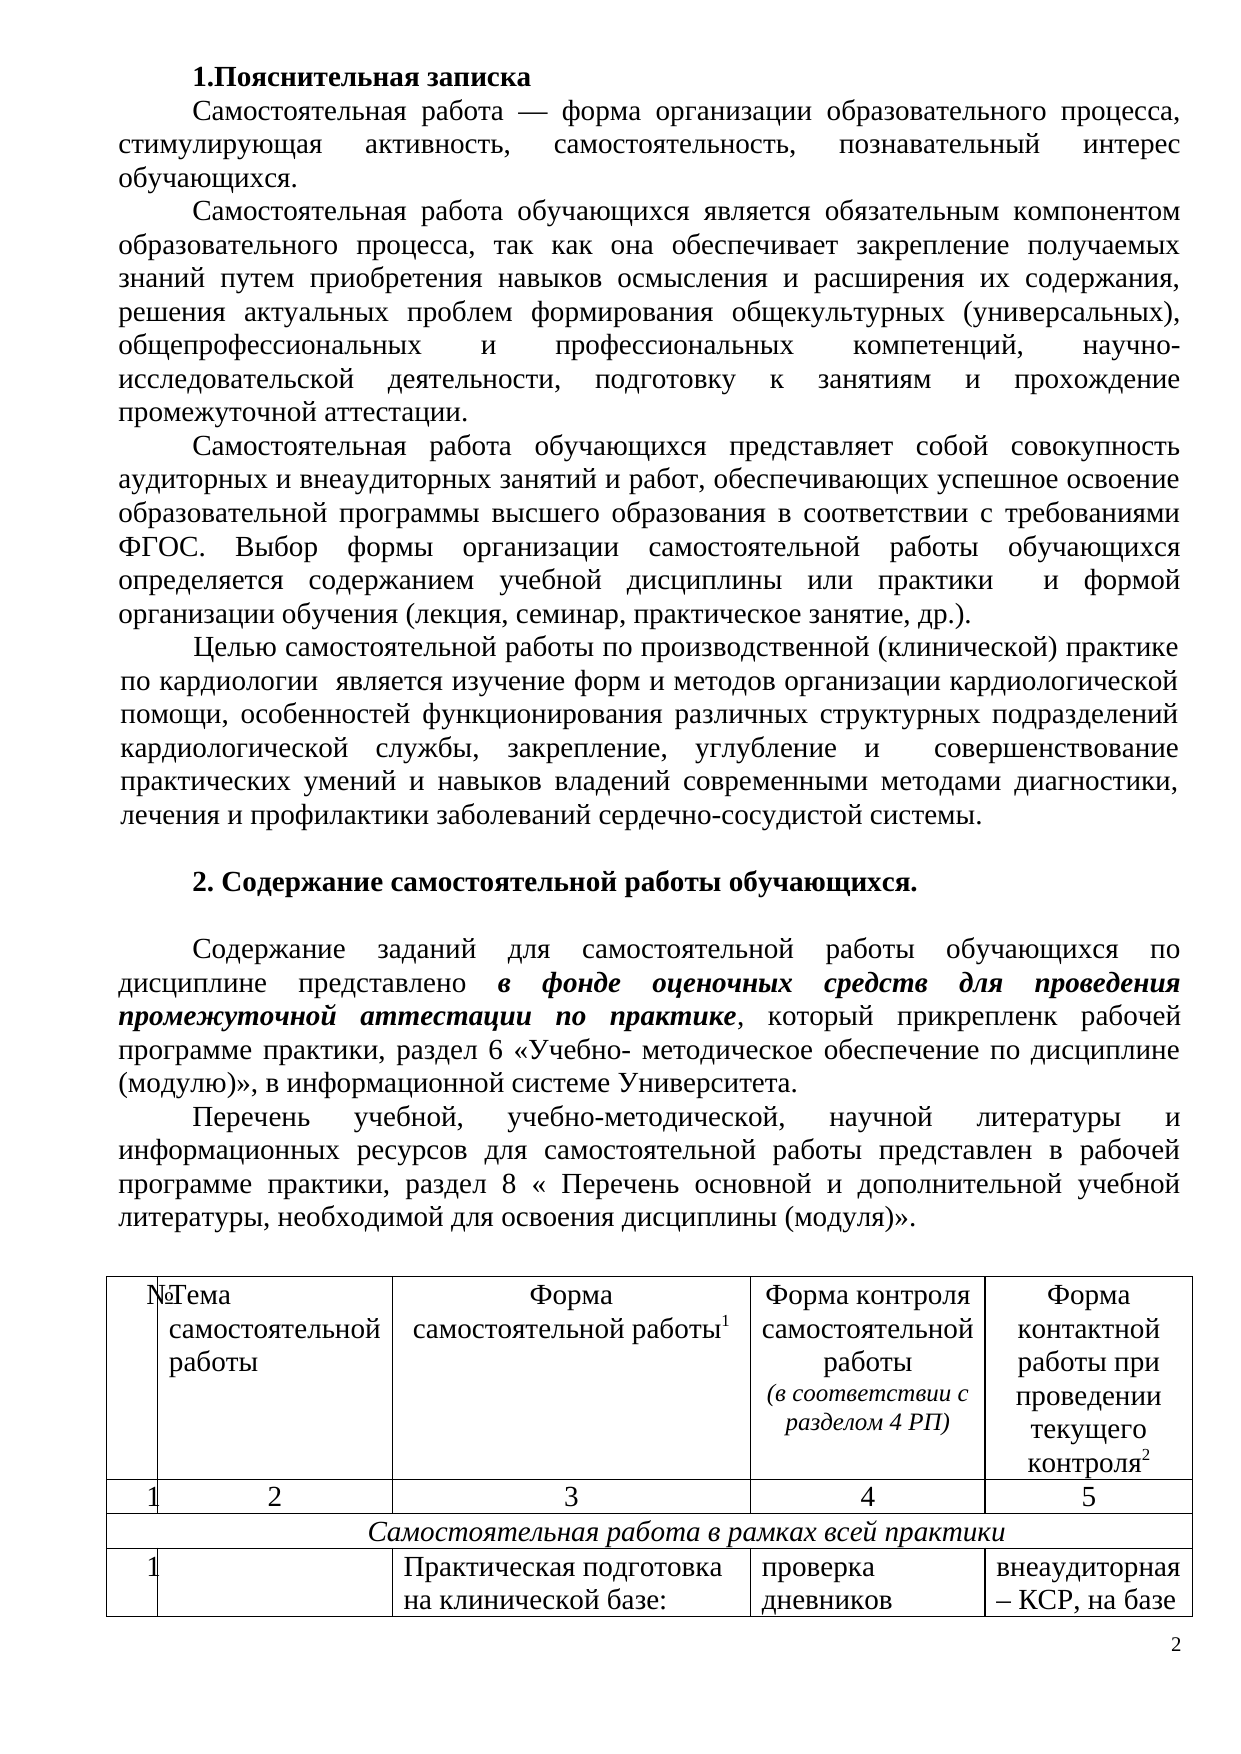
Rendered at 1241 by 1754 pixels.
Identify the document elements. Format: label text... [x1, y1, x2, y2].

table_header Форма самостоятельной работы1 [393, 1277, 750, 1478]
table_cell 3 [393, 1480, 750, 1513]
table_cell Самостоятельная работа в рамках всей практики [107, 1514, 1192, 1548]
table_header № [107, 1277, 157, 1478]
table_header Тема самостоятельной работы [158, 1277, 392, 1478]
table_header Форма контактной работы при проведении текущего контроля2 [986, 1277, 1192, 1478]
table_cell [393, 1549, 750, 1616]
text Содержание заданий для самостоятельной работы обучающихся по дисциплине представлено в фонде оценочных средств для проведения промежуточной аттестации по практике, который прикрепленк рабочей программе практики, раздел 6 «Учебно- методическое обеспечение по дисциплине (модулю)», в информационной системе Университета. [118, 931, 1181, 1099]
text Самостоятельная работа обучающихся представляет собой совокупность аудиторных и внеаудиторных занятий и работ, обеспечивающих успешное освоение образовательной программы высшего образования в соответствии с требованиями ФГОС. Выбор формы организации самостоятельной работы обучающихся определяется содержанием учебной дисциплины или практики и формой организации обучения (лекция, семинар, практическое занятие, др.). [118, 428, 1181, 629]
table_cell 5 [986, 1480, 1192, 1513]
table_cell 2 [158, 1480, 392, 1513]
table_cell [986, 1549, 1192, 1616]
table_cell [751, 1549, 984, 1616]
text Перечень учебной, учебно-методической, научной литературы и информационных ресурсов для самостоятельной работы представлен в рабочей программе практики, раздел 8 « Перечень основной и дополнительной учебной литературы, необходимой для освоения дисциплины (модуля)». [118, 1099, 1181, 1233]
table_cell 1 [107, 1480, 157, 1513]
text Самостоятельная работа обучающихся является обязательным компонентом образовательного процесса, так как она обеспечивает закрепление получаемых знаний путем приобретения навыков осмысления и расширения их содержания, решения актуальных проблем формирования общекультурных (универсальных), общепрофессиональных и профессиональных компетенций, научно-исследовательской деятельности, подготовку к занятиям и прохождение промежуточной аттестации. [118, 193, 1181, 428]
text 2. Содержание самостоятельной работы обучающихся. [118, 864, 1181, 898]
text Целью самостоятельной работы по производственной (клинической) практике по кардиологии является изучение форм и методов организации кардиологической помощи, особенностей функционирования различных структурных подразделений кардиологической службы, закрепление, углубление и совершенствование практических умений и навыков владений современными методами диагностики, лечения и профилактики заболеваний сердечно-сосудистой системы. [120, 629, 1179, 831]
table_cell 4 [751, 1480, 984, 1513]
table_cell [158, 1549, 392, 1616]
text 1.Пояснительная записка [118, 59, 1181, 93]
table_cell 1 [107, 1549, 157, 1616]
table_header Форма контроля самостоятельной работы (в соответствии с разделом 4 РП) [751, 1277, 984, 1478]
text Самостоятельная работа — форма организации образовательного процесса, стимулирующая активность, самостоятельность, познавательный интерес обучающихся. [118, 93, 1181, 193]
